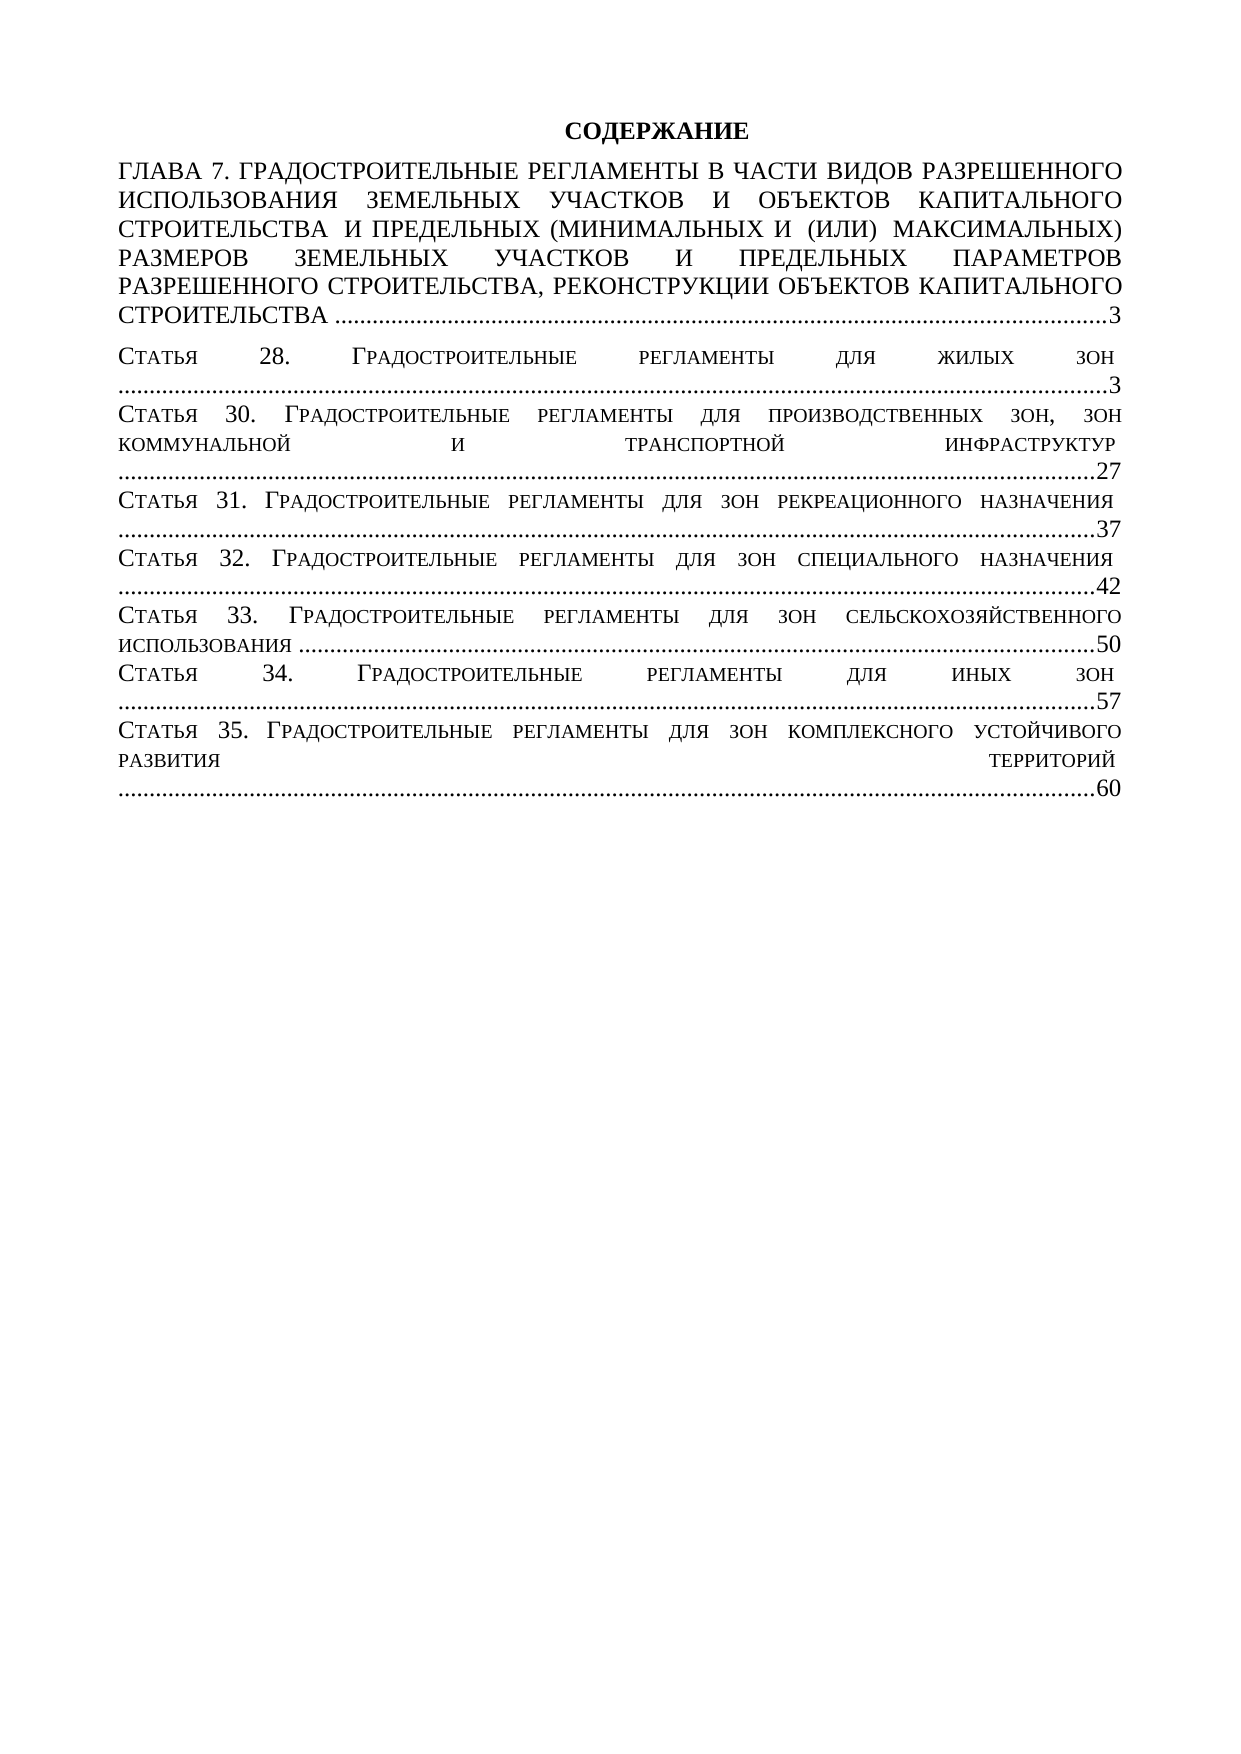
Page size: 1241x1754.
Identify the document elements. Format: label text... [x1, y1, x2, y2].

text СОДЕРЖАНИЕ [180, 116, 1134, 144]
text СТАТЬЯ 28. ГРАДОСТРОИТЕЛЬНЫЕ РЕГЛАМЕНТЫ ДЛЯ ЖИЛЫХ ЗОН 3 [118, 341, 1121, 399]
text СТАТЬЯ 32. ГРАДОСТРОИТЕЛЬНЫЕ РЕГЛАМЕНТЫ ДЛЯ ЗОН СПЕЦИАЛЬНОГО НАЗНАЧЕНИЯ 42 [118, 543, 1121, 600]
text СТАТЬЯ 34. ГРАДОСТРОИТЕЛЬНЫЕ РЕГЛАМЕНТЫ ДЛЯ ИНЫХ ЗОН 57 [118, 658, 1121, 715]
text СТАТЬЯ 35. ГРАДОСТРОИТЕЛЬНЫЕ РЕГЛАМЕНТЫ ДЛЯ ЗОН КОМПЛЕКСНОГО УСТОЙЧИВОГО РАЗВИТИЯ ТЕРРИТОРИЙ 60 [118, 715, 1122, 801]
text СТАТЬЯ 33. ГРАДОСТРОИТЕЛЬНЫЕ РЕГЛАМЕНТЫ ДЛЯ ЗОН СЕЛЬСКОХОЗЯЙСТВЕННОГО ИСПОЛЬЗОВАНИЯ 50 [118, 600, 1122, 658]
text ГЛАВА 7. ГРАДОСТРОИТЕЛЬНЫЕ РЕГЛАМЕНТЫ В ЧАСТИ ВИДОВ РАЗРЕШЕННОГО ИСПОЛЬЗОВАНИЯ ЗЕМЕЛЬНЫХ УЧАСТКОВ И ОБЪЕКТОВ КАПИТАЛЬНОГО СТРОИТЕЛЬСТВА И ПРЕДЕЛЬНЫХ (МИНИМАЛЬНЫХ И (ИЛИ) МАКСИМАЛЬНЫХ) РАЗМЕРОВ ЗЕМЕЛЬНЫХ УЧАСТКОВ И ПРЕДЕЛЬНЫХ ПАРАМЕТРОВ РАЗРЕШЕННОГО СТРОИТЕЛЬСТВА, РЕКОНСТРУКЦИИ ОБЪЕКТОВ КАПИТАЛЬНОГО СТРОИТЕЛЬСТВА 3 [118, 156, 1122, 329]
text СТАТЬЯ 31. ГРАДОСТРОИТЕЛЬНЫЕ РЕГЛАМЕНТЫ ДЛЯ ЗОН РЕКРЕАЦИОННОГО НАЗНАЧЕНИЯ 37 [118, 485, 1121, 543]
text СТАТЬЯ 30. ГРАДОСТРОИТЕЛЬНЫЕ РЕГЛАМЕНТЫ ДЛЯ ПРОИЗВОДСТВЕННЫХ ЗОН, ЗОН КОММУНАЛЬНОЙ И ТРАНСПОРТНОЙ ИНФРАСТРУКТУР 27 [118, 399, 1122, 485]
